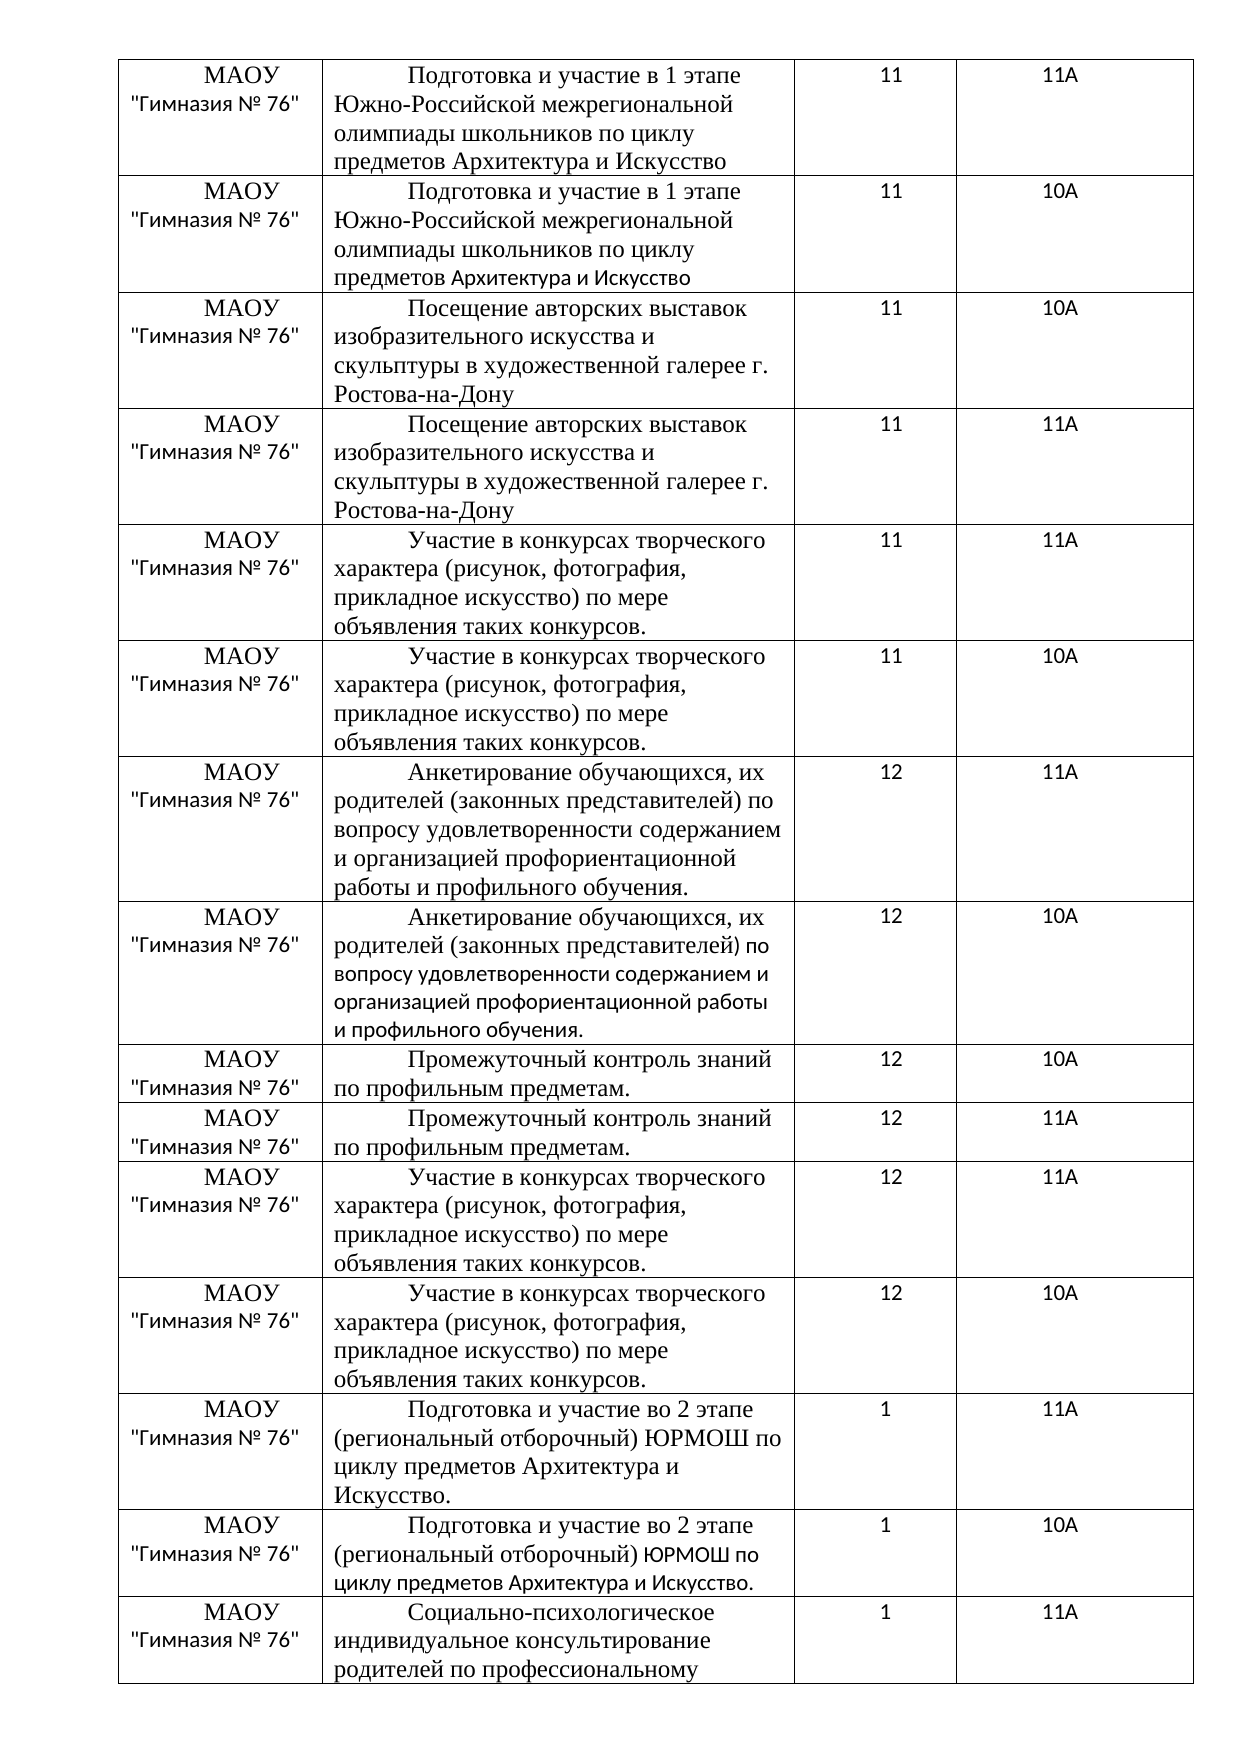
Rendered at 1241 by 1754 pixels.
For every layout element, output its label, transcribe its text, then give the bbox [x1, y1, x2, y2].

table_cell МАОУ "Гимназия № 76" [119, 641, 322, 756]
table_cell МАОУ "Гимназия № 76" [119, 902, 322, 1043]
table_cell Посещение авторских выставок изобразительного искусства и скульптуры в художественной галерее г. Ростова-на-Дону [323, 293, 794, 408]
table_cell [119, 60, 322, 175]
table_cell 10А [957, 1278, 1193, 1393]
table_cell Подготовка и участие во 2 этапе (региональный отборочный) ЮРМОШ по циклу предметов Архитектура и Искусство. [323, 1510, 794, 1596]
table_cell МАОУ "Гимназия № 76" [119, 1510, 322, 1596]
table_cell 10А [957, 176, 1193, 292]
table_cell МАОУ "Гимназия № 76" [119, 1278, 322, 1393]
table_cell Промежуточный контроль знаний по профильным предметам. [323, 1103, 794, 1161]
table_cell 11А [957, 1394, 1193, 1509]
table_cell 11А [957, 757, 1193, 901]
table_cell МАОУ "Гимназия № 76" [119, 176, 322, 292]
table_cell Участие в конкурсах творческого характера (рисунок, фотография, прикладное искусство) по мере объявления таких конкурсов. [323, 1162, 794, 1277]
table_cell 1 [795, 1597, 956, 1683]
table_cell Участие в конкурсах творческого характера (рисунок, фотография, прикладное искусство) по мере объявления таких конкурсов. [323, 525, 794, 640]
table_cell 10А [957, 1045, 1193, 1102]
table_cell Анкетирование обучающихся, их родителей (законных представителей) по вопросу удовлетворенности содержанием и организацией профориентационной работы и профильного обучения. [323, 757, 794, 901]
table_cell МАОУ "Гимназия № 76" [119, 1103, 322, 1161]
table_cell 11 [795, 525, 956, 640]
table_cell МАОУ "Гимназия № 76" [119, 293, 322, 408]
table_cell МАОУ "Гимназия № 76" [119, 525, 322, 640]
table_cell МАОУ "Гимназия № 76" [119, 1162, 322, 1277]
table_cell 12 [795, 1103, 956, 1161]
table_cell 1 [795, 1394, 956, 1509]
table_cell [323, 1597, 794, 1683]
table_cell Посещение авторских выставок изобразительного искусства и скульптуры в художественной галерее г. Ростова-на-Дону [323, 409, 794, 524]
table_cell 11А [957, 1597, 1193, 1683]
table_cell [119, 1597, 322, 1683]
table_cell Подготовка и участие во 2 этапе (региональный отборочный) ЮРМОШ по циклу предметов Архитектура и Искусство. [323, 1394, 794, 1509]
table_cell 11А [957, 60, 1193, 175]
table_cell Подготовка и участие в 1 этапе Южно-Российской межрегиональной олимпиады школьников по циклу предметов Архитектура и Искусство [323, 60, 794, 175]
table_cell 12 [795, 902, 956, 1043]
table_cell 10А [957, 641, 1193, 756]
table_cell МАОУ "Гимназия № 76" [119, 409, 322, 524]
table_cell 12 [795, 1162, 956, 1277]
table_cell 12 [795, 1045, 956, 1102]
table_cell 10А [957, 902, 1193, 1043]
table_cell 10А [957, 293, 1193, 408]
table_cell 11 [795, 641, 956, 756]
table_cell 1 [795, 1510, 956, 1596]
table_cell 11А [957, 409, 1193, 524]
table_cell Анкетирование обучающихся, их родителей (законных представителей) по вопросу удовлетворенности содержанием и организацией профориентационной работы и профильного обучения. [323, 902, 794, 1043]
table_cell 12 [795, 1278, 956, 1393]
table_cell 12 [795, 757, 956, 901]
table_cell МАОУ "Гимназия № 76" [119, 1045, 322, 1102]
table_cell Промежуточный контроль знаний по профильным предметам. [323, 1045, 794, 1102]
table_cell МАОУ "Гимназия № 76" [119, 1394, 322, 1509]
table_cell 11 [795, 176, 956, 292]
table_cell 11А [957, 525, 1193, 640]
table_cell Участие в конкурсах творческого характера (рисунок, фотография, прикладное искусство) по мере объявления таких конкурсов. [323, 1278, 794, 1393]
table_cell Участие в конкурсах творческого характера (рисунок, фотография, прикладное искусство) по мере объявления таких конкурсов. [323, 641, 794, 756]
table_cell 11 [795, 409, 956, 524]
table_cell Подготовка и участие в 1 этапе Южно-Российской межрегиональной олимпиады школьников по циклу предметов Архитектура и Искусство [323, 176, 794, 292]
table_cell 10А [957, 1510, 1193, 1596]
table_cell 11 [795, 60, 956, 175]
table_cell МАОУ "Гимназия № 76" [119, 757, 322, 901]
table_cell 11 [795, 293, 956, 408]
table_cell 11А [957, 1103, 1193, 1161]
table_cell 11А [957, 1162, 1193, 1277]
